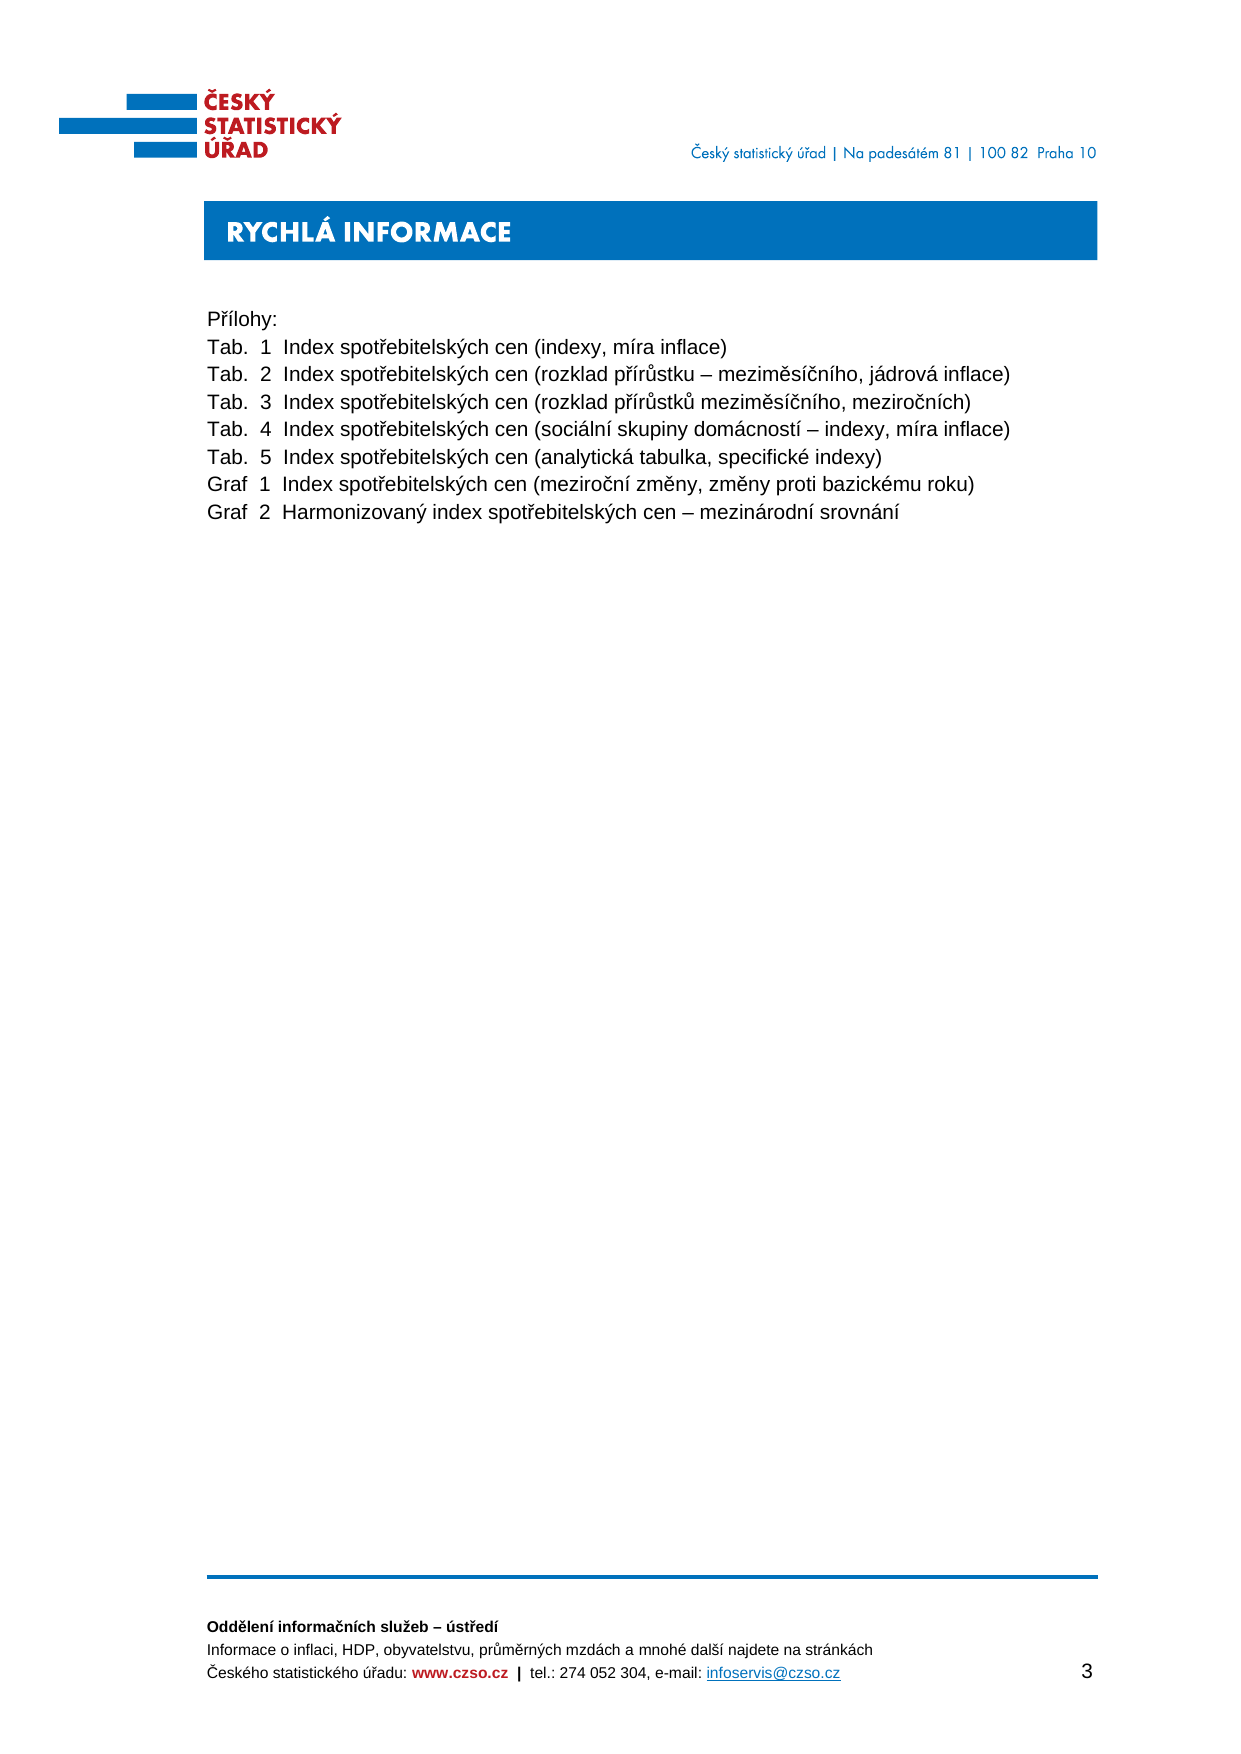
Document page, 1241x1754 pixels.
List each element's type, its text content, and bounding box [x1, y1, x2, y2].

text Přílohy: [207, 307, 1092, 331]
text Graf 1 Index spotřebitelských cen (meziroční změny, změny proti bazickému roku) [207, 472, 1092, 496]
text Graf 2 Harmonizovaný index spotřebitelských cen – mezinárodní srovnání [207, 499, 1092, 523]
text Tab. 3 Index spotřebitelských cen (rozklad přírůstků meziměsíčního, meziročních) [207, 389, 1092, 413]
text Tab. 5 Index spotřebitelských cen (analytická tabulka, specifické indexy) [207, 444, 1092, 468]
text Tab. 4 Index spotřebitelských cen (sociální skupiny domácností – indexy, míra inflace) [207, 417, 1092, 441]
text Tab. 2 Index spotřebitelských cen (rozklad přírůstku – meziměsíčního, jádrová inflace) [207, 362, 1092, 386]
text Tab. 1 Index spotřebitelských cen (indexy, míra inflace) [207, 334, 1092, 358]
